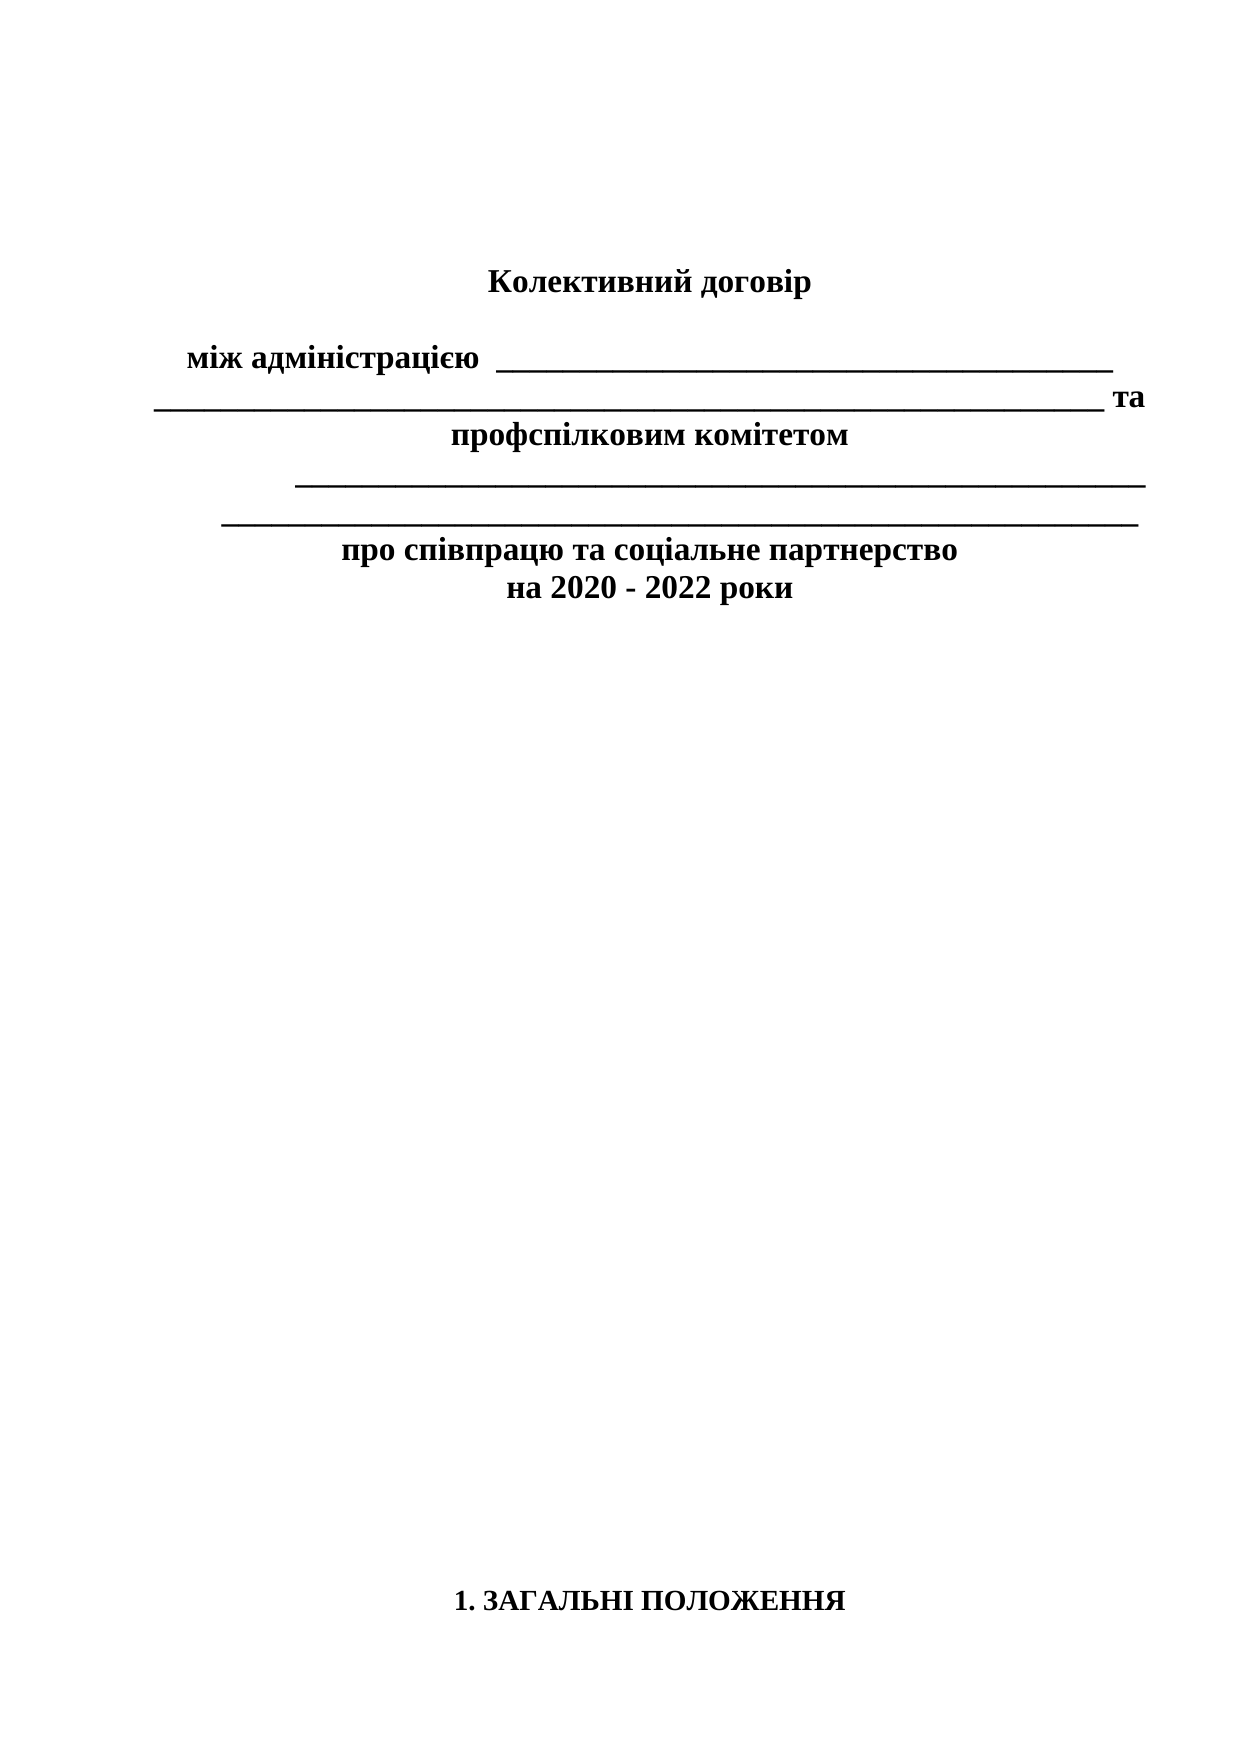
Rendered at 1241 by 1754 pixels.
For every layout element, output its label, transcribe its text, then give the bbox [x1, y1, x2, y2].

text про співпрацю та соціальне партнерство [148, 529, 1152, 568]
text між адміністрацією _____________________________________ [148, 338, 1152, 376]
text __________________________________________________________________________________________________________ [221, 453, 1152, 529]
text _________________________________________________________ та профспілковим комітетом [148, 376, 1152, 453]
text на 2020 - 2022 роки [148, 568, 1152, 606]
text 1. ЗАГАЛЬНІ ПОЛОЖЕННЯ [148, 1583, 1152, 1617]
text Колективний договір [148, 261, 1152, 299]
